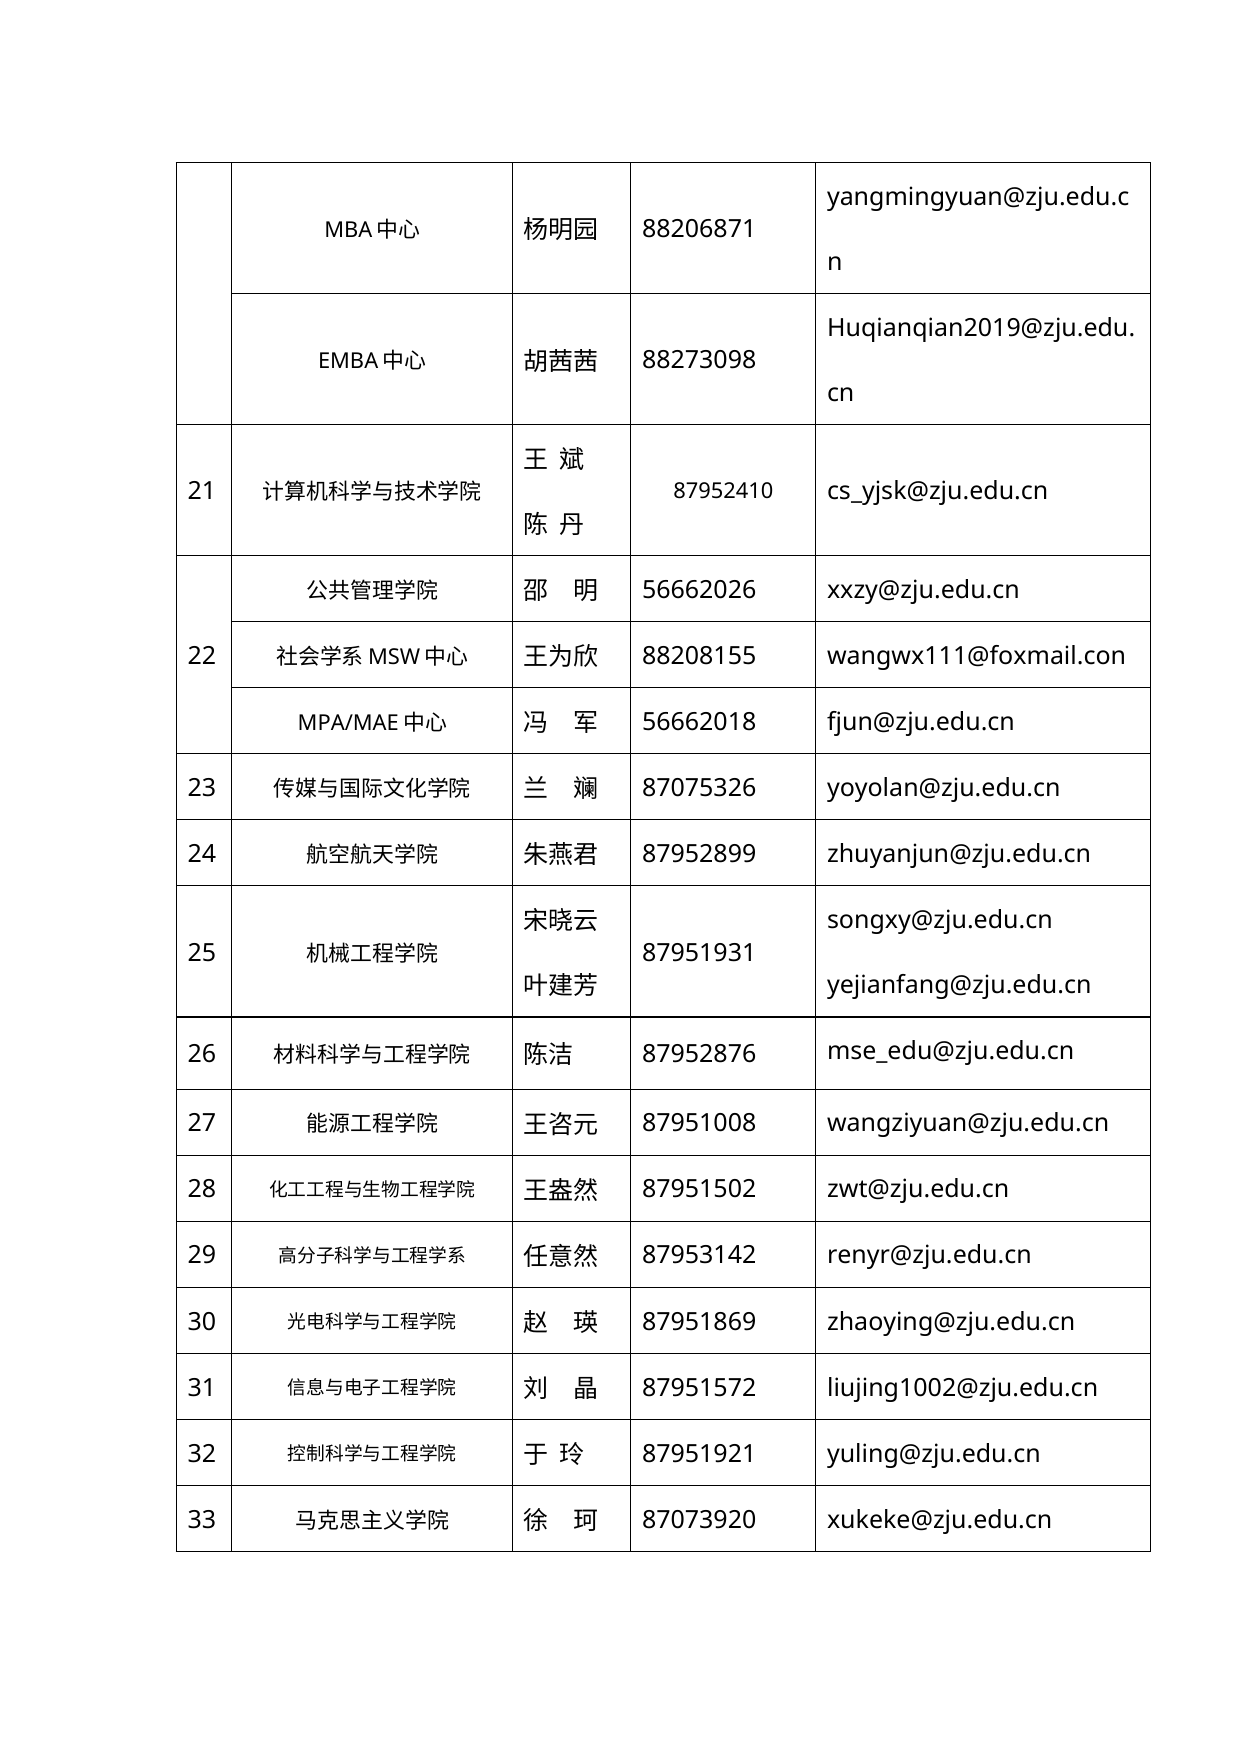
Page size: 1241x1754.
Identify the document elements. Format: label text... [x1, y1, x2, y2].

table_cell yoyolan@zju.edu.cn [816, 754, 1150, 819]
table_cell 87952899 [631, 820, 815, 885]
table_cell 25 [177, 886, 231, 1016]
table_cell 胡茜茜 [513, 294, 630, 424]
table_cell 56662026 [631, 556, 815, 621]
table_cell 87951931 [631, 886, 815, 1016]
table_cell 社会学系MSW中心 [232, 622, 512, 687]
table_cell 传媒与国际文化学院 [232, 754, 512, 819]
table_cell zhaoying@zju.edu.cn [816, 1288, 1150, 1353]
table_cell 于 玲 [513, 1420, 630, 1485]
table_cell 88273098 [631, 294, 815, 424]
table_cell cs_yjsk@zju.edu.cn [816, 425, 1150, 555]
table_cell 87951572 [631, 1354, 815, 1419]
table_cell 20 [177, 163, 231, 424]
table_cell 陈洁 [513, 1018, 630, 1089]
table_cell 航空航天学院 [232, 820, 512, 885]
table_cell 87075326 [631, 754, 815, 819]
table_cell 33 [177, 1486, 231, 1551]
table_cell wangwx111@foxmail.con [816, 622, 1150, 687]
table_cell 王为欣 [513, 622, 630, 687]
table_cell 信息与电子工程学院 [232, 1354, 512, 1419]
table_cell 材料科学与工程学院 [232, 1018, 512, 1089]
table_cell EMBA中心 [232, 294, 512, 424]
table_cell 控制科学与工程学院 [232, 1420, 512, 1485]
table_cell yuling@zju.edu.cn [816, 1420, 1150, 1485]
table_cell 能源工程学院 [232, 1090, 512, 1155]
table_cell xukeke@zju.edu.cn [816, 1486, 1150, 1551]
table_cell 28 [177, 1156, 231, 1221]
table_cell 87951921 [631, 1420, 815, 1485]
table_cell 王咨元 [513, 1090, 630, 1155]
table_cell 26 [177, 1018, 231, 1089]
table_cell 机械工程学院 [232, 886, 512, 1016]
table_cell 88206871 [631, 163, 815, 293]
table_cell 高分子科学与工程学系 [232, 1222, 512, 1287]
table_cell 邵 明 [513, 556, 630, 621]
table_cell MBA中心 [232, 163, 512, 293]
table_cell wangziyuan@zju.edu.cn [816, 1090, 1150, 1155]
table_cell renyr@zju.edu.cn [816, 1222, 1150, 1287]
table_cell songxy@zju.edu.cn yejianfang@zju.edu.cn [816, 886, 1150, 1016]
table_cell 赵 瑛 [513, 1288, 630, 1353]
table_cell 兰 斓 [513, 754, 630, 819]
table_cell 刘 晶 [513, 1354, 630, 1419]
table_cell mse_edu@zju.edu.cn [816, 1018, 1150, 1089]
table_cell 宋晓云 叶建芳 [513, 886, 630, 1016]
table_cell 87952876 [631, 1018, 815, 1089]
table_cell 任意然 [513, 1222, 630, 1287]
table_cell 光电科学与工程学院 [232, 1288, 512, 1353]
table_cell 冯 军 [513, 688, 630, 753]
table_cell 31 [177, 1354, 231, 1419]
table_cell 87953142 [631, 1222, 815, 1287]
table_cell zwt@zju.edu.cn [816, 1156, 1150, 1221]
table_cell 87952410 [631, 425, 815, 555]
table_cell 徐 珂 [513, 1486, 630, 1551]
table_cell 87951502 [631, 1156, 815, 1221]
table_cell 27 [177, 1090, 231, 1155]
table_cell fjun@zju.edu.cn [816, 688, 1150, 753]
table_cell 32 [177, 1420, 231, 1485]
table_cell liujing1002@zju.edu.cn [816, 1354, 1150, 1419]
table_cell 公共管理学院 [232, 556, 512, 621]
table_cell 马克思主义学院 [232, 1486, 512, 1551]
table_cell 王盎然 [513, 1156, 630, 1221]
table_cell 杨明园 [513, 163, 630, 293]
table_cell 22 [177, 556, 231, 753]
table_cell 朱燕君 [513, 820, 630, 885]
table_cell 88208155 [631, 622, 815, 687]
table_cell 87951869 [631, 1288, 815, 1353]
table_cell 王 斌 陈 丹 [513, 425, 630, 555]
table_cell 21 [177, 425, 231, 555]
table_cell 29 [177, 1222, 231, 1287]
table_cell 23 [177, 754, 231, 819]
table_cell 化工工程与生物工程学院 [232, 1156, 512, 1221]
table_cell 30 [177, 1288, 231, 1353]
table_cell Huqianqian2019@zju.edu.cn [816, 294, 1150, 424]
table_cell 56662018 [631, 688, 815, 753]
table_cell yangmingyuan@zju.edu.cn [816, 163, 1150, 293]
table_cell 24 [177, 820, 231, 885]
table_cell zhuyanjun@zju.edu.cn [816, 820, 1150, 885]
table_cell 87951008 [631, 1090, 815, 1155]
table_cell 87073920 [631, 1486, 815, 1551]
table_cell xxzy@zju.edu.cn [816, 556, 1150, 621]
table_cell 计算机科学与技术学院 [232, 425, 512, 555]
table_cell MPA/MAE中心 [232, 688, 512, 753]
